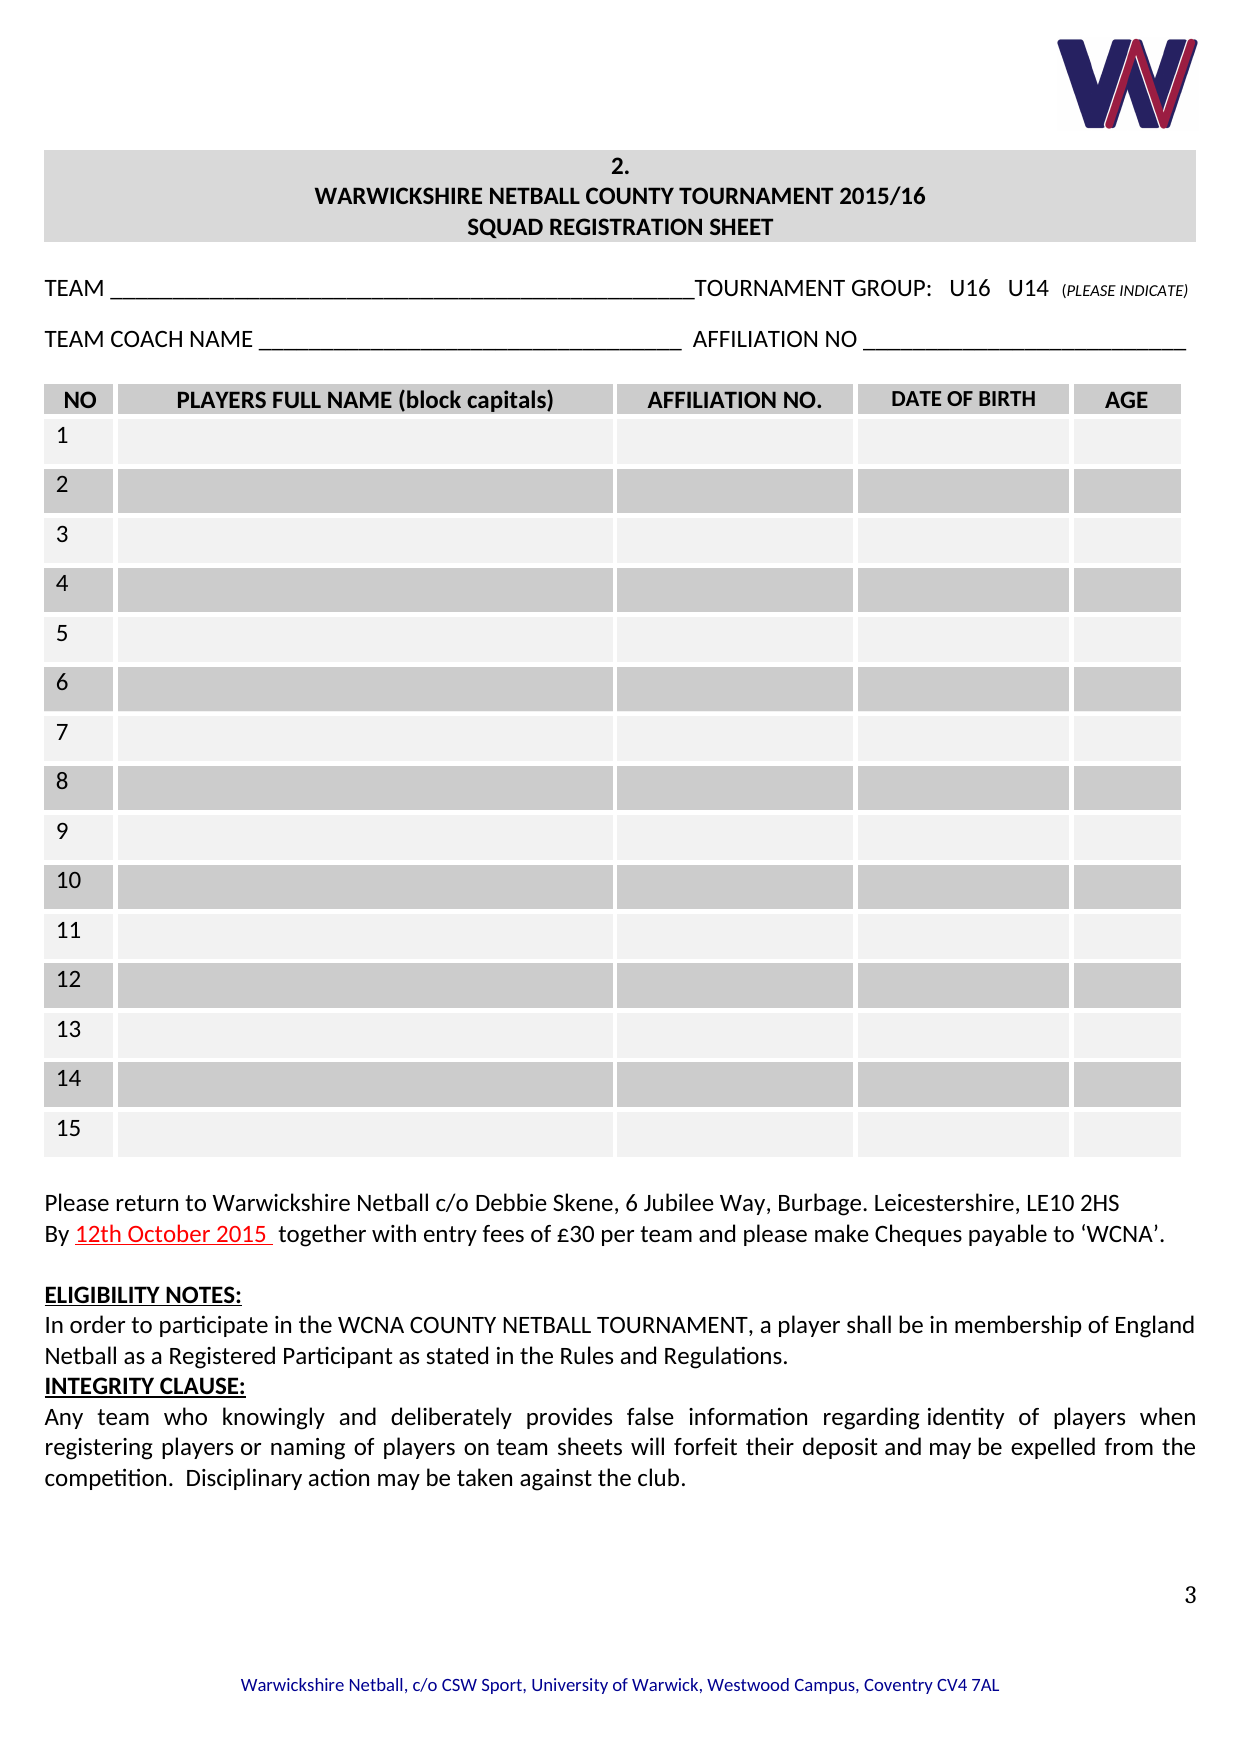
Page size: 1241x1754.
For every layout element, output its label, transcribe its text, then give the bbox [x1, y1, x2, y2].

table_cell [858, 667, 1069, 711]
table_cell [858, 815, 1069, 860]
text WARWICKSHIRE NETBALL COUNTY TOURNAMENT 2015/16 [44, 181, 1196, 211]
table_cell 14 [44, 1062, 113, 1107]
table_cell [1074, 963, 1181, 1008]
table_cell [118, 518, 613, 563]
text TEAM COACH NAME __________________________________ AFFILIATION NO __________________________ [44, 323, 1196, 353]
table_cell [617, 1112, 853, 1157]
table_cell [858, 568, 1069, 612]
table_cell [118, 419, 613, 464]
table_cell 12 [44, 963, 113, 1008]
table_cell [118, 815, 613, 860]
table_cell 3 [44, 518, 113, 563]
table_cell [118, 667, 613, 711]
table_header AFFILIATION NO. [617, 384, 853, 414]
table_cell [617, 419, 853, 464]
table_cell [617, 667, 853, 711]
table_cell [617, 568, 853, 612]
table_cell [118, 963, 613, 1008]
table_cell [858, 716, 1069, 761]
table_cell [1074, 518, 1181, 563]
table_cell [617, 617, 853, 662]
table_cell [617, 716, 853, 761]
table_cell [118, 469, 613, 513]
table_cell [118, 1013, 613, 1058]
table_cell [858, 419, 1069, 464]
table_cell [858, 1112, 1069, 1157]
table_cell [858, 766, 1069, 810]
table_cell [118, 914, 613, 959]
table_cell 11 [44, 914, 113, 959]
text ELIGIBILITY NOTES: [44, 1279, 1196, 1309]
table_cell [1074, 766, 1181, 810]
table_cell 6 [44, 667, 113, 711]
table_cell [118, 617, 613, 662]
table_cell [1074, 617, 1181, 662]
table_cell [1074, 815, 1181, 860]
table_cell [1074, 865, 1181, 909]
table_cell [858, 963, 1069, 1008]
table_cell 2 [44, 469, 113, 513]
table_cell [858, 1013, 1069, 1058]
table_cell [617, 963, 853, 1008]
text TEAM _______________________________________________TOURNAMENT GROUP: U16 U14 (PLEASE INDICATE) [44, 272, 1196, 303]
table_cell [617, 1062, 853, 1107]
table_cell 15 [44, 1112, 113, 1157]
table_header DATE OF BIRTH [858, 384, 1069, 414]
table_cell [1074, 469, 1181, 513]
text Please return to Warwickshire Netball c/o Debbie Skene, 6 Jubilee Way, Burbage. Leicestershire, LE10 2HS [44, 1187, 1196, 1218]
table_header PLAYERS FULL NAME (block capitals) [118, 384, 613, 414]
table_cell 8 [44, 766, 113, 810]
text 2. [44, 150, 1196, 181]
text In order to participate in the WCNA COUNTY NETBALL TOURNAMENT, a player shall be in membership of England Netball as a Registered Participant as stated in the Rules and Regulations. [44, 1309, 1196, 1370]
table_cell 10 [44, 865, 113, 909]
table_cell [118, 766, 613, 810]
table_header AGE [1074, 384, 1181, 414]
text By 12th October 2015 together with entry fees of £30 per team and please make Cheques payable to ‘WCNA’. [44, 1218, 1196, 1248]
table_cell [1074, 419, 1181, 464]
table_cell [617, 518, 853, 563]
table_cell [858, 469, 1069, 513]
table_cell 13 [44, 1013, 113, 1058]
picture [1056, 37, 1200, 131]
table_header NO [44, 384, 113, 414]
table_cell 4 [44, 568, 113, 612]
table_cell [1074, 716, 1181, 761]
table_cell 7 [44, 716, 113, 761]
text INTEGRITY CLAUSE: [44, 1370, 1196, 1401]
table_cell [617, 914, 853, 959]
table_cell [118, 1062, 613, 1107]
table_cell [1074, 667, 1181, 711]
table_cell [617, 766, 853, 810]
table_cell [617, 469, 853, 513]
table_cell [118, 865, 613, 909]
text Any team who knowingly and deliberately provides false information regarding identity of players when registering players or naming of players on team sheets will forfeit their deposit and may be expelled from the competition. Disciplinary action may be taken against the club. [44, 1401, 1196, 1492]
table_cell [617, 815, 853, 860]
table_cell 5 [44, 617, 113, 662]
table_cell [1074, 914, 1181, 959]
table_cell [858, 914, 1069, 959]
text SQUAD REGISTRATION SHEET [44, 211, 1196, 242]
table_cell 1 [44, 419, 113, 464]
table_cell [118, 1112, 613, 1157]
table_cell [858, 518, 1069, 563]
table_cell [1074, 1062, 1181, 1107]
table_cell [617, 1013, 853, 1058]
table_cell [617, 865, 853, 909]
table_cell [118, 716, 613, 761]
table_cell [858, 617, 1069, 662]
table_cell [858, 1062, 1069, 1107]
table_cell [1074, 568, 1181, 612]
table_cell [118, 568, 613, 612]
table_cell [1074, 1013, 1181, 1058]
table_cell [858, 865, 1069, 909]
table_cell [1074, 1112, 1181, 1157]
table_cell 9 [44, 815, 113, 860]
